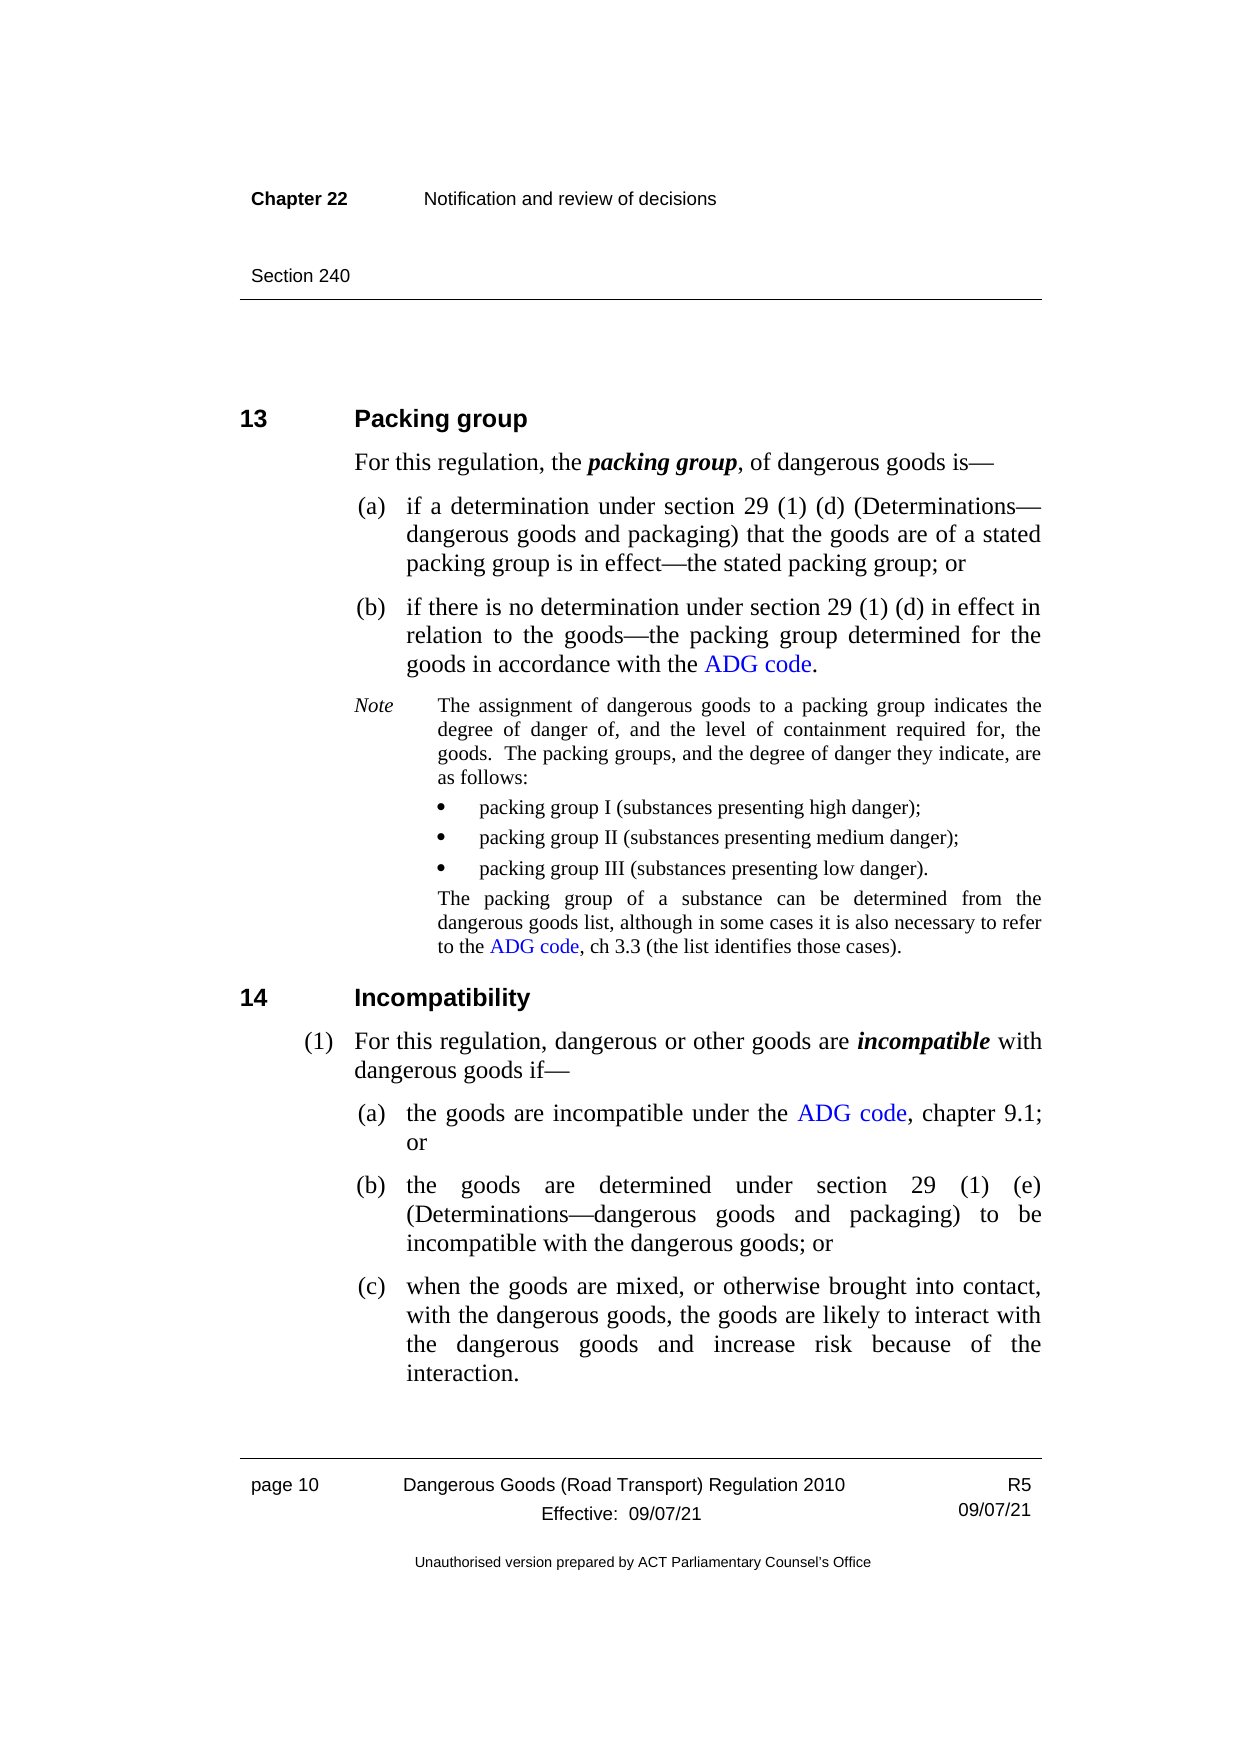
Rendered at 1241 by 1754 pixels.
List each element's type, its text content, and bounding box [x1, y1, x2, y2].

text  packing group III (substances presenting low danger). [437, 856, 1042, 880]
text (b) the goods are determined under section 29 (1) (e) (Determinations—dangerous goods and packaging) to be incompatible with the dangerous goods; or [239, 1171, 1042, 1257]
text  packing group II (substances presenting medium danger); [437, 825, 1042, 849]
text 13 Packing group [239, 404, 1042, 433]
text (1) For this regulation, dangerous or other goods are incompatible with dangerous goods if— [239, 1026, 1042, 1084]
text 14 Incompatibility [239, 983, 1042, 1012]
text The packing group of a substance can be determined from the dangerous goods list, although in some cases it is also necessary to refer to the ADG code, ch 3.3 (the list identifies those cases). [437, 886, 1042, 958]
text (b) if there is no determination under section 29 (1) (d) in effect in relation to the goods—the packing group determined for the goods in accordance with the ADG code. [239, 592, 1042, 678]
text  packing group I (substances presenting high danger); [437, 795, 1042, 819]
text Note The assignment of dangerous goods to a packing group indicates the degree of danger of, and the level of containment required for, the goods. The packing groups, and the degree of danger they indicate, are as follows: [354, 692, 1042, 789]
text For this regulation, the packing group, of dangerous goods is— [354, 447, 1042, 476]
text (a) if a determination under section 29 (1) (d) (Determinations—dangerous goods and packaging) that the goods are of a stated packing group is in effect—the stated packing group; or [239, 491, 1042, 577]
text (c) when the goods are mixed, or otherwise brought into contact, with the dangerous goods, the goods are likely to interact with the dangerous goods and increase risk because of the interaction. [239, 1271, 1042, 1386]
text (a) the goods are incompatible under the ADG code, chapter 9.1; or [239, 1098, 1042, 1156]
